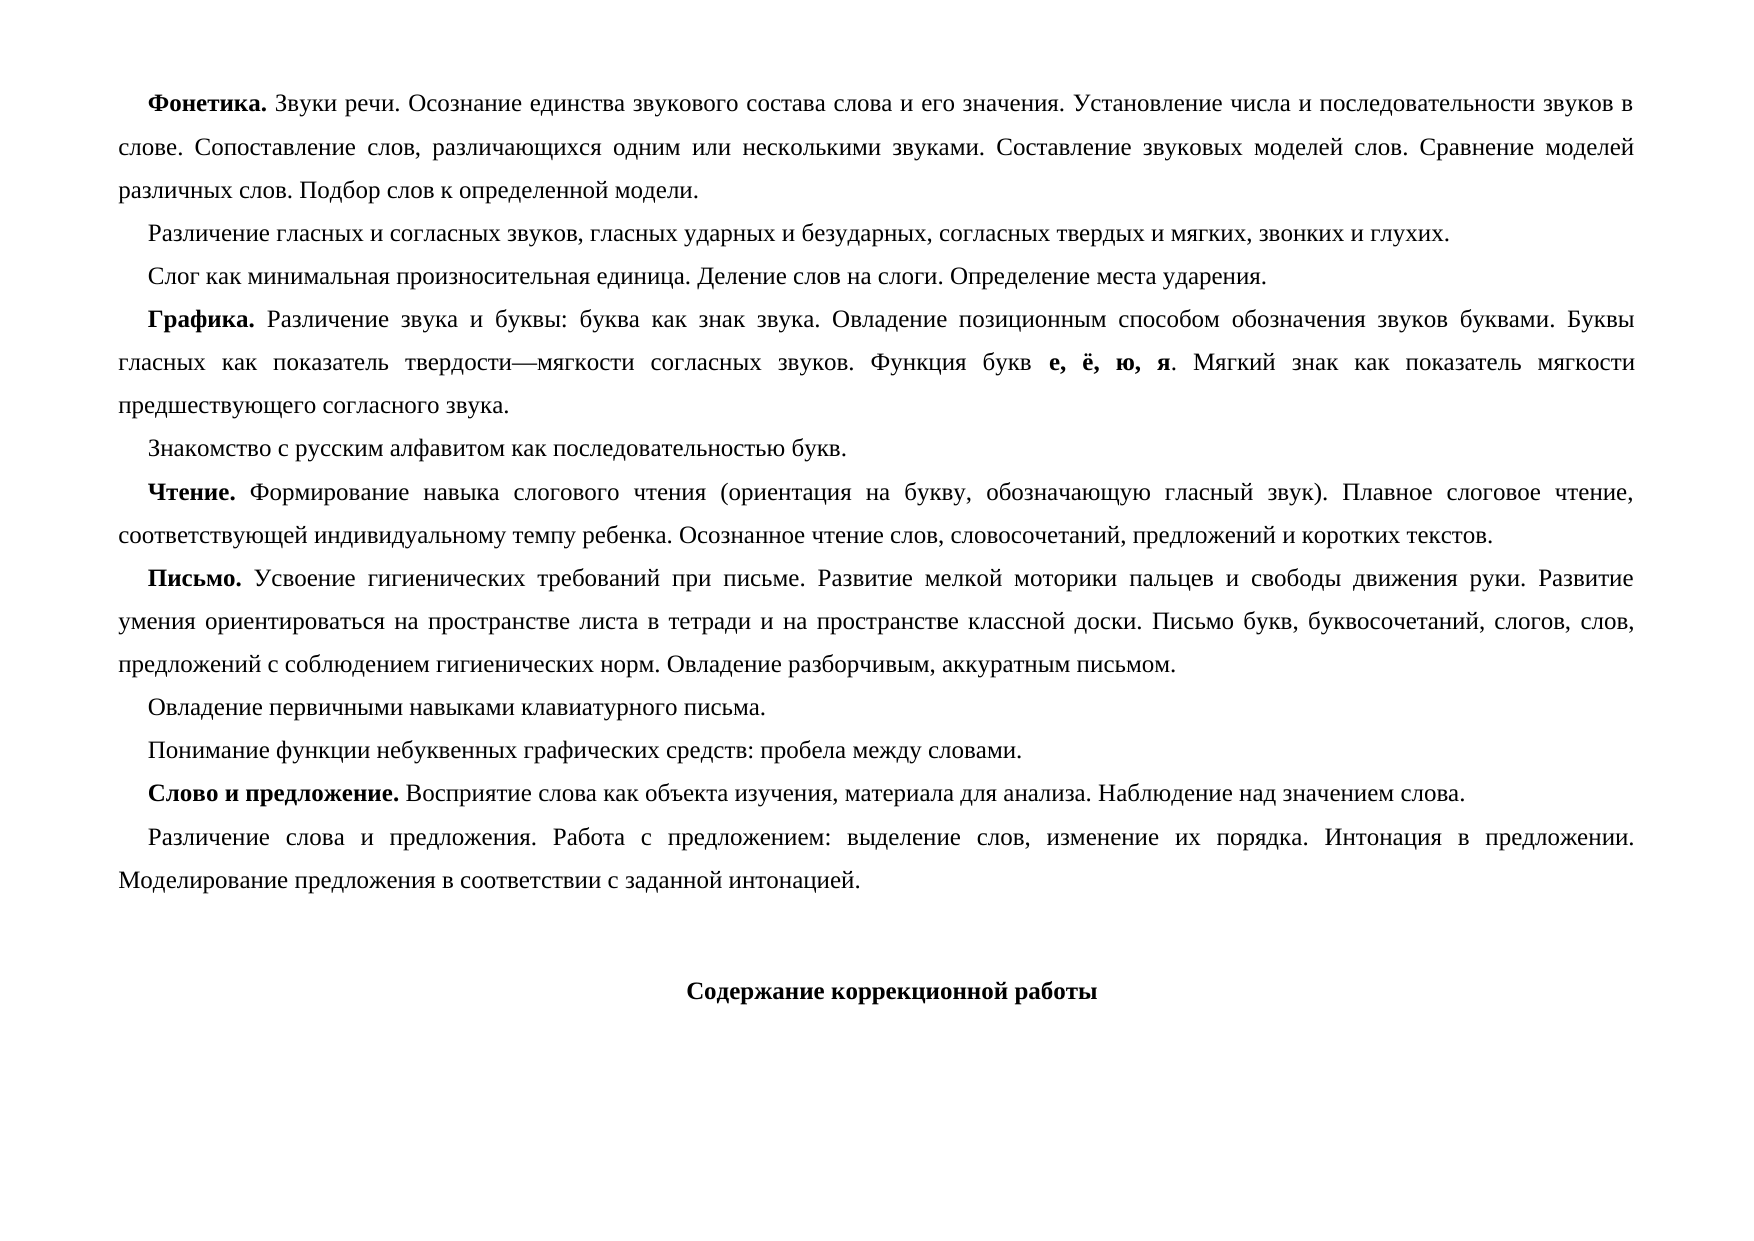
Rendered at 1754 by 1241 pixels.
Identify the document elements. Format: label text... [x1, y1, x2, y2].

text Знакомство с русским алфавитом как последовательностью букв. [118, 433, 1636, 462]
text Графика. Различение звука и буквы: буква как знак звука. Овладение позиционным способом обозначения звуков буквами. Буквы гласных как показатель твердости—мягкости согласных звуков. Функция букв е, ё, ю, я. Мягкий знак как показатель мягкости предшествующего согласного звука. [118, 304, 1636, 419]
text Понимание функции небуквенных графических средств: пробела между словами. [118, 735, 1636, 764]
text Чтение. Формирование навыка слогового чтения (ориентация на букву, обозначающую гласный звук). Плавное слоговое чтение, соответствующей индивидуальному темпу ребенка. Осознанное чтение слов, словосочетаний, предложений и коротких текстов. [118, 477, 1636, 548]
text Различение слова и предложения. Работа с предложением: выделение слов, изменение их порядка. Интонация в предложении. Моделирование предложения в соответствии с заданной интонацией. [118, 822, 1636, 893]
text Различение гласных и согласных звуков, гласных ударных и безударных, согласных твердых и мягких, звонких и глухих. [118, 218, 1636, 247]
text Слог как минимальная произносительная единица. Деление слов на слоги. Определение места ударения. [118, 261, 1636, 290]
text Фонетика. Звуки речи. Осознание единства звукового состава слова и его значения. Установление числа и последовательности звуков в слове. Сопоставление слов, различающихся одним или несколькими звуками. Составление звуковых моделей слов. Сравнение моделей различных слов. Подбор слов к определенной модели. [118, 88, 1636, 203]
text Содержание коррекционной работы [118, 976, 1636, 1005]
text Овладение первичными навыками клавиатурного письма. [118, 692, 1636, 721]
text Письмо. Усвоение гигиенических требований при письме. Развитие мелкой моторики пальцев и свободы движения руки. Развитие умения ориентироваться на пространстве листа в тетради и на пространстве классной доски. Письмо букв, буквосочетаний, слогов, слов, предложений с соблюдением гигиенических норм. Овладение разборчивым, аккуратным письмом. [118, 563, 1636, 678]
text Слово и предложение. Восприятие слова как объекта изучения, материала для анализа. Наблюдение над значением слова. [118, 778, 1636, 807]
